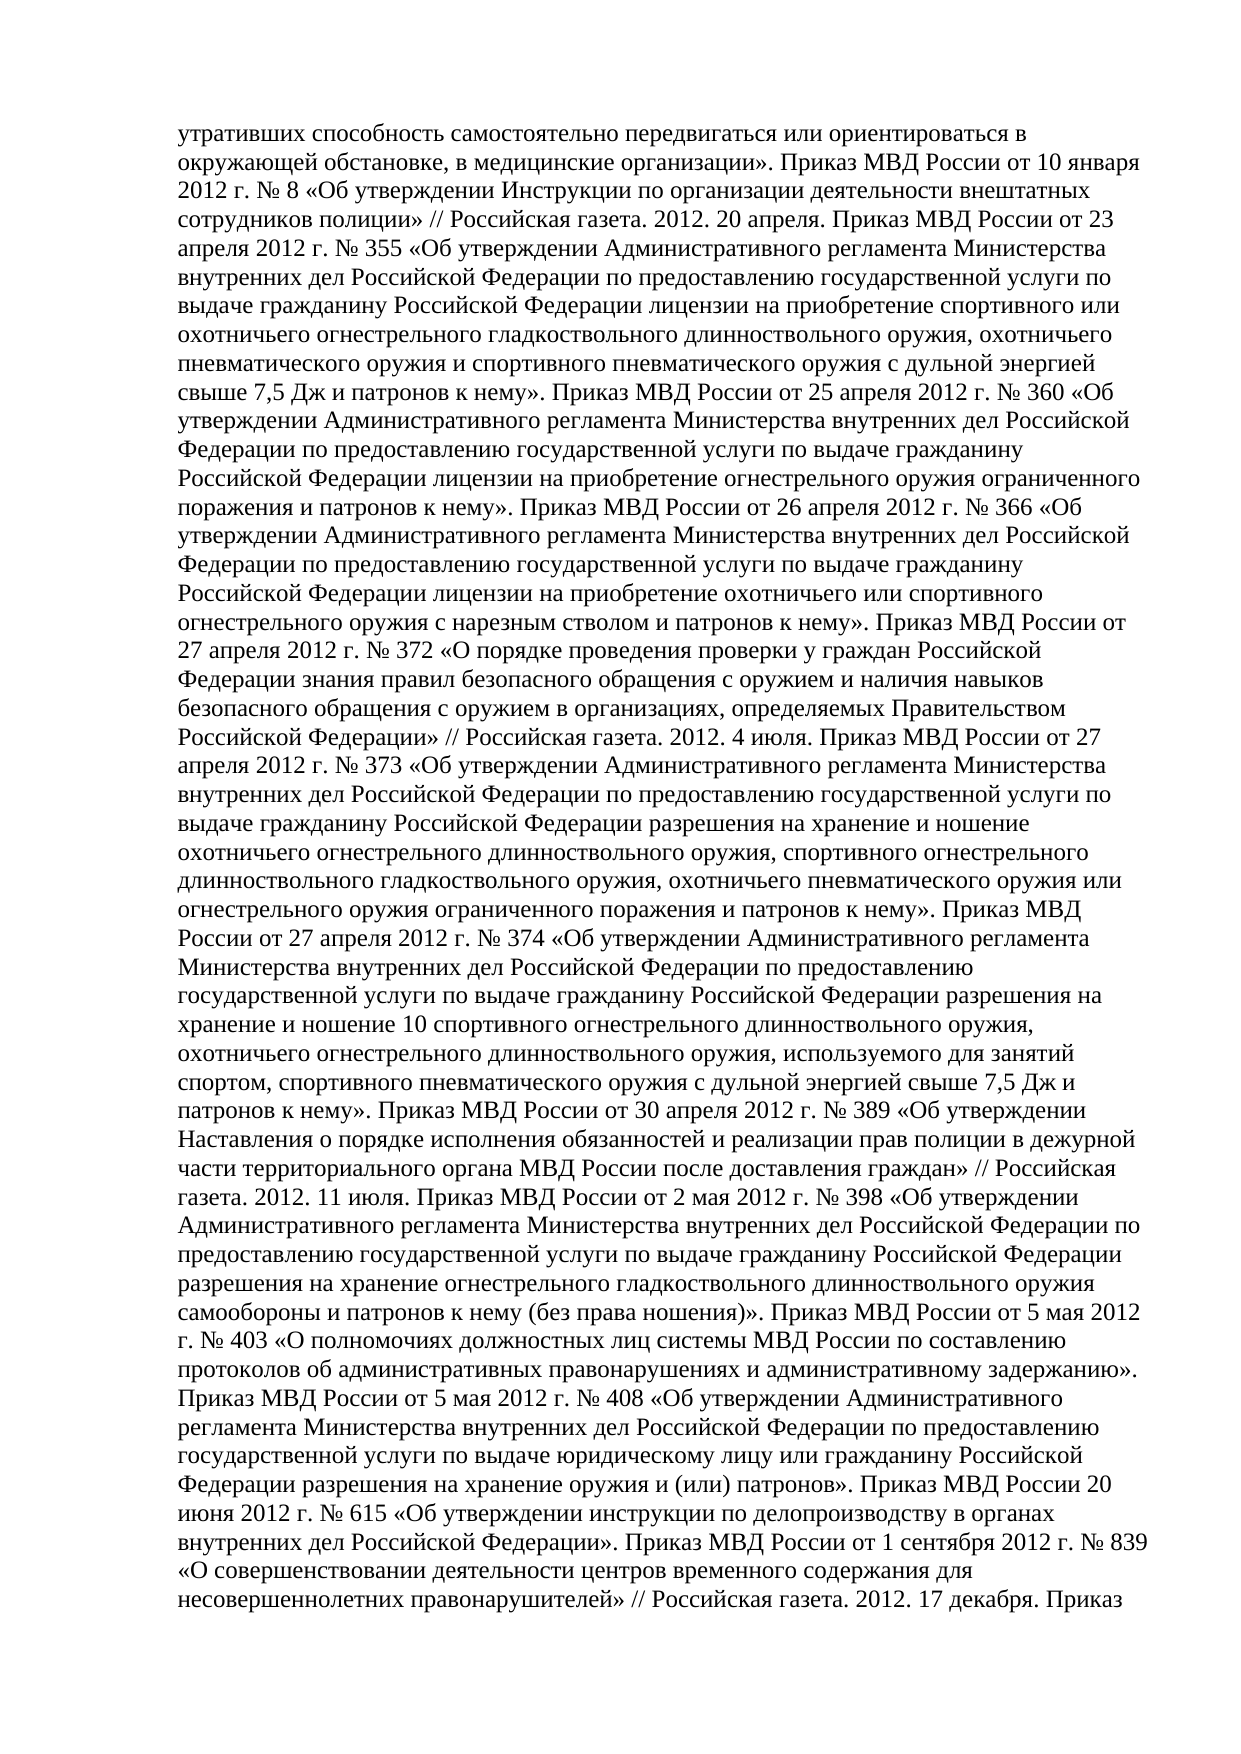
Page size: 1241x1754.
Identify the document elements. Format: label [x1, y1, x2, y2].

text [177, 118, 1152, 1613]
